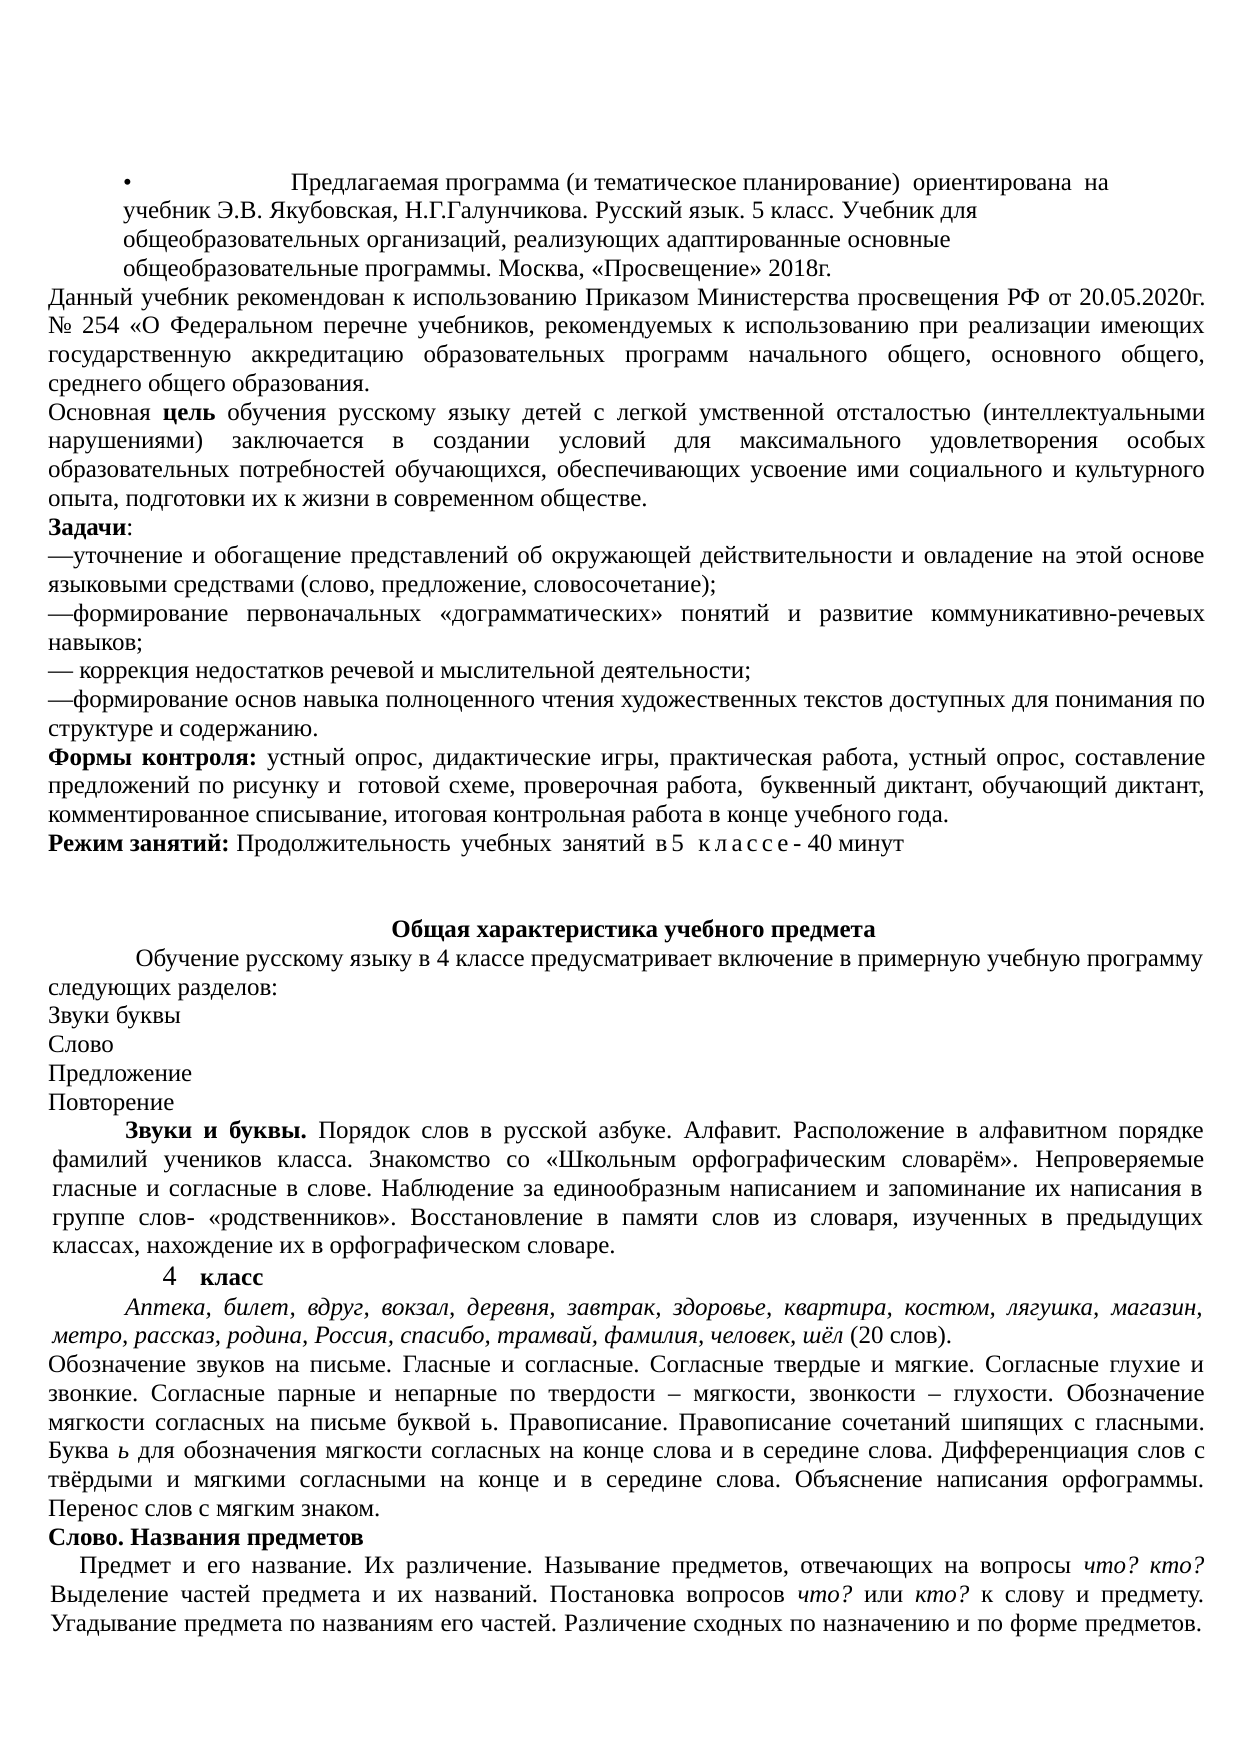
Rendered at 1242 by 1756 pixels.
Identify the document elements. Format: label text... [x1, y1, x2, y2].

text Аптека, билет, вдруг, вокзал, деревня, завтрак, здоровье, квартира, костюм, лягушка, магазин, метро, рассказ, родина, Россия, спасибо, трамвай, фамилия, человек, шёл (20 слов). [52, 1292, 1204, 1349]
text Слово [48, 1029, 1206, 1058]
text Звуки и буквы. Порядок слов в русской азбуке. Алфавит. Расположение в алфавитном порядке фамилий учеников класса. Знакомство со «Школьным орфографическим словарём». Непроверяемые гласные и согласные в слове. Наблюдение за единообразным написанием и запоминание их написания в группе слов- «родственников». Восстановление в памяти слов из словаря, изученных в предыдущих классах, нахождение их в орфографическом словаре. [52, 1115, 1204, 1259]
list класс [162, 1259, 1206, 1292]
text Данный учебник рекомендован к использованию Приказом Министерства просвещения РФ от 20.05.2020г. № 254 «О Федеральном перечне учебников, рекомендуемых к использованию при реализации имеющих государственную аккредитацию образовательных программ начального общего, основного общего, среднего общего образования. [48, 282, 1206, 397]
text ― коррекция недостатков речевой и мыслительной деятельности; [48, 655, 1206, 684]
text Обозначение звуков на письме. Гласные и согласные. Согласные твердые и мягкие. Согласные глухие и звонкие. Согласные парные и непарные по твердости – мягкости, звонкости – глухости. Обозначение мягкости согласных на письме буквой ь. Правописание. Правописание сочетаний шипящих с гласными. Буква ь для обозначения мягкости согласных на конце слова и в середине слова. Дифференциация слов с твёрдыми и мягкими согласными на конце и в середине слова. Объяснение написания орфограммы. Перенос слов с мягким знаком. [48, 1349, 1206, 1522]
text ―формирование первоначальных «дограмматических» понятий и развитие коммуникативно-речевых навыков; [48, 598, 1206, 655]
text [50, 1550, 1204, 1637]
text Общая характеристика учебного предмета [61, 914, 1206, 943]
list Предлагаемая программа (и тематическое планирование) ориентирована на учебник Э.В. Якубовская, Н.Г.Галунчикова. Русский язык. 5 класс. Учебник для общеобразовательных организаций, реализующих адаптированные основные общеобразовательные программы. Москва, «Просвещение» 2018г. [123, 167, 1120, 282]
text Повторение [48, 1087, 1206, 1115]
text Задачи: [48, 512, 1206, 540]
text ―формирование основ навыка полноценного чтения художественных текстов доступных для понимания по структуре и содержанию. [48, 684, 1206, 742]
text ―уточнение и обогащение представлений об окружающей действительности и овладение на этой основе языковыми средствами (слово, предложение, словосочетание); [48, 540, 1206, 598]
text Звуки буквы [48, 1000, 1206, 1029]
text Режим занятий: Продолжительность учебных занятий в5 классе- 40 минут [48, 828, 1206, 857]
text Формы контроля: устный опрос, дидактические игры, практическая работа, устный опрос, составление предложений по рисунку и готовой схеме, проверочная работа, буквенный диктант, обучающий диктант, комментированное списывание, итоговая контрольная работа в конце учебного года. [48, 742, 1206, 828]
text Обучение русскому языку в 4 классе предусматривает включение в примерную учебную программу следующих разделов: [48, 943, 1206, 1000]
text Предложение [48, 1058, 1206, 1087]
text Основная цель обучения русскому языку детей с легкой умственной отсталостью (интеллектуальными нарушениями) заключается в создании условий для максимального удовлетворения особых образовательных потребностей обучающихся, обеспечивающих усвоение ими социального и культурного опыта, подготовки их к жизни в современном обществе. [48, 397, 1206, 512]
text Слово. Названия предметов [48, 1522, 1206, 1550]
